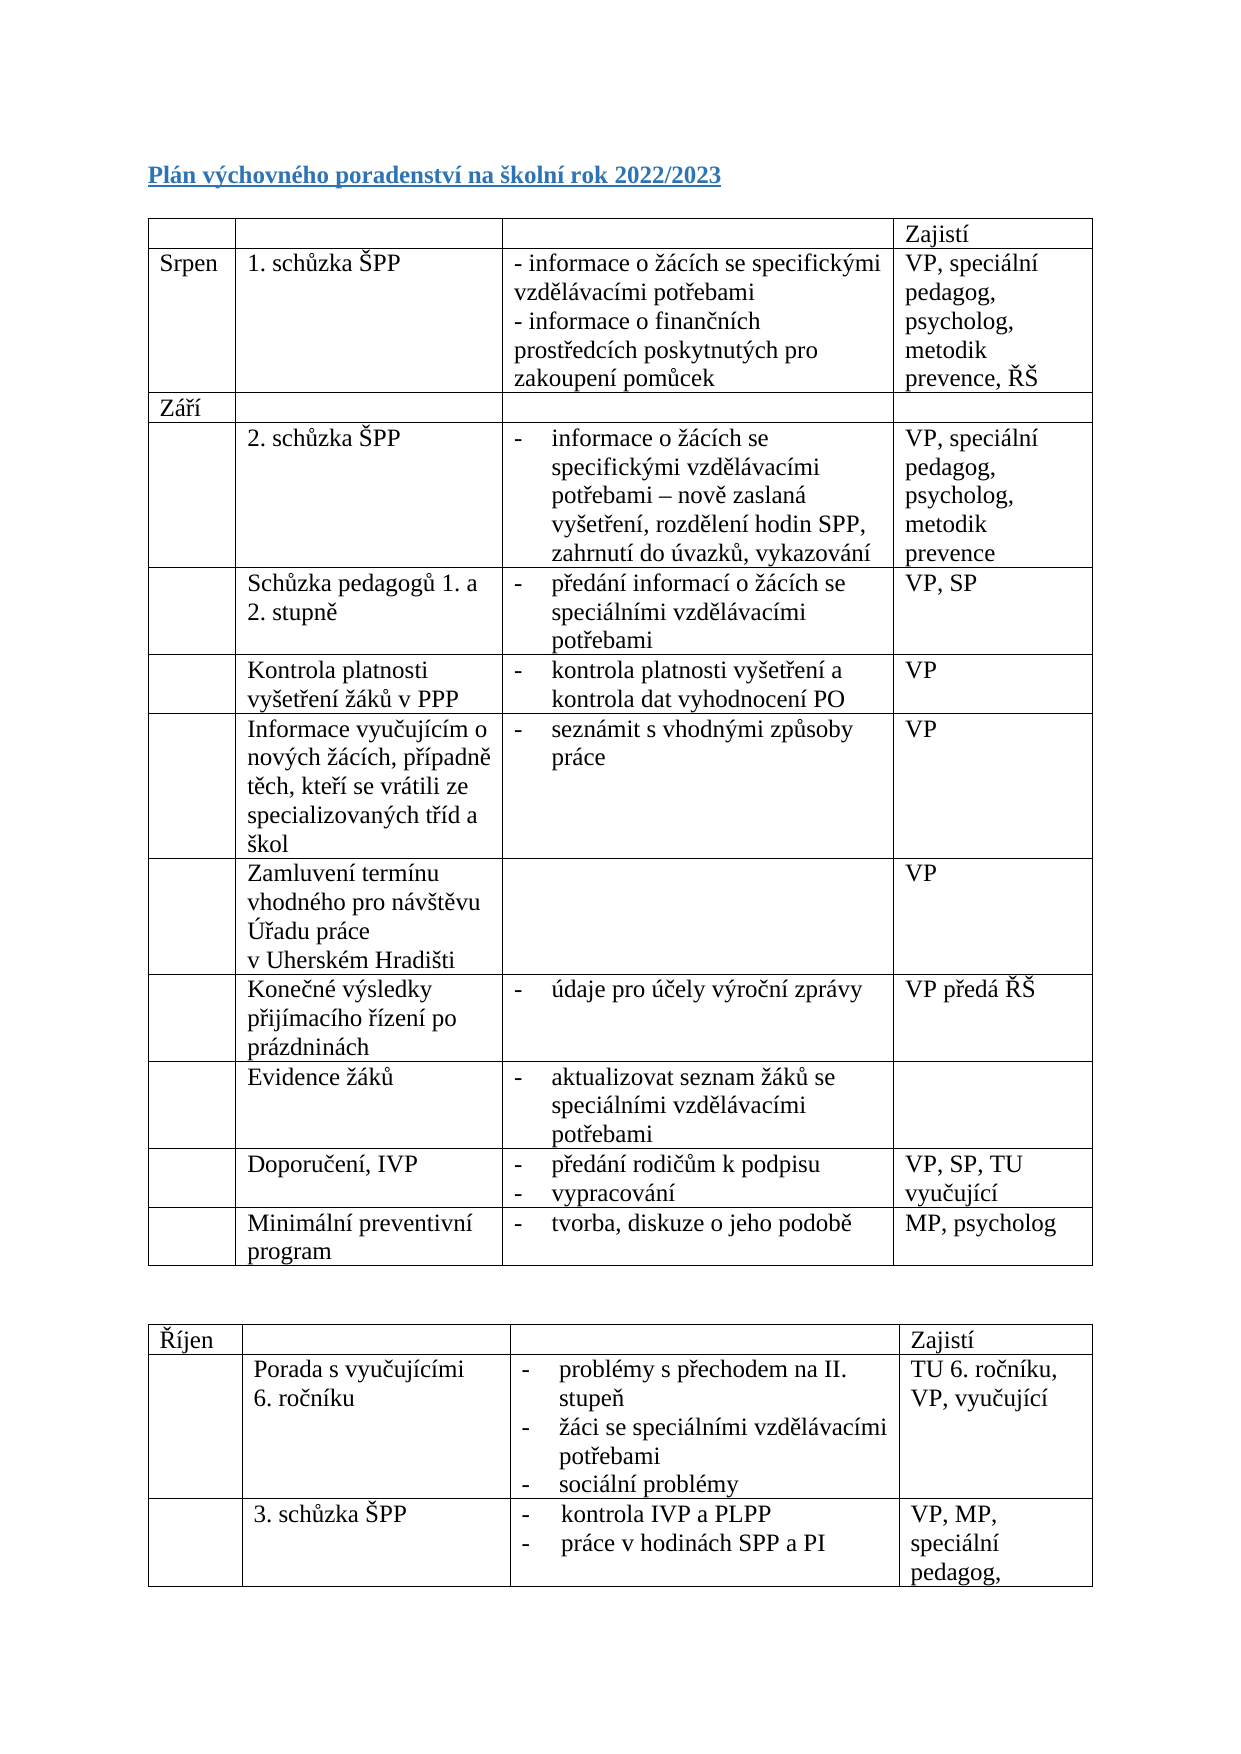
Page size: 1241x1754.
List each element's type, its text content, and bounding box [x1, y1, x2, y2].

table_cell seznámit s vhodnými způsoby práce [503, 714, 893, 857]
table_cell Evidence žáků [236, 1062, 502, 1148]
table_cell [900, 1499, 1092, 1586]
table_cell [149, 655, 235, 713]
table_cell VP [894, 655, 1092, 713]
table_header [243, 1325, 510, 1353]
subtitle Plán výchovného poradenství na školní rok 2022/2023 [148, 160, 1093, 189]
table_cell Minimální preventivní program [236, 1208, 502, 1265]
table_cell VP [894, 859, 1092, 973]
table_cell Září [149, 393, 235, 422]
table_header [149, 219, 235, 247]
table_cell VP [894, 714, 1092, 857]
table_header [236, 219, 502, 247]
table_cell Porada s vyučujícími 6. ročníku [243, 1355, 510, 1498]
table_cell [149, 714, 235, 857]
table_cell 3. schůzka ŠPP [243, 1499, 510, 1586]
table_cell [503, 859, 893, 973]
table_cell TU 6. ročníku, VP, vyučující [900, 1355, 1092, 1498]
table_cell Zamluvení termínu vhodného pro návštěvu Úřadu práce v Uherském Hradišti [236, 859, 502, 973]
table_cell Kontrola platnosti vyšetření žáků v PPP [236, 655, 502, 713]
table_cell [503, 393, 893, 422]
table_cell Srpen [149, 249, 235, 392]
table_cell [149, 1062, 235, 1148]
table_cell [149, 423, 235, 567]
table_cell [149, 975, 235, 1061]
table_header [503, 219, 893, 247]
table_cell 1. schůzka ŠPP [236, 249, 502, 392]
table_cell [149, 1149, 235, 1207]
table_cell [149, 1499, 242, 1586]
table_cell Konečné výsledky přijímacího řízení po prázdninách [236, 975, 502, 1061]
table_cell 2. schůzka ŠPP [236, 423, 502, 567]
table_header Zajistí [900, 1325, 1092, 1353]
table_cell Doporučení, IVP [236, 1149, 502, 1207]
table_cell předání rodičům k podpisu vypracování [503, 1149, 893, 1207]
table_cell problémy s přechodem na II. stupeň žáci se speciálními vzdělávacími potřebami sociální problémy [511, 1355, 899, 1498]
table_cell aktualizovat seznam žáků se speciálními vzdělávacími potřebami [503, 1062, 893, 1148]
table_cell [149, 1208, 235, 1265]
table_cell [894, 393, 1092, 422]
table_cell [149, 1355, 242, 1498]
table_cell [894, 1062, 1092, 1148]
table_cell informace o žácích se specifickými vzdělávacími potřebami – nově zaslaná vyšetření, rozdělení hodin SPP, zahrnutí do úvazků, vykazování [503, 423, 893, 567]
table_cell tvorba, diskuze o jeho podobě [503, 1208, 893, 1265]
table_header [511, 1325, 899, 1353]
table_cell VP, SP, TU vyučující [894, 1149, 1092, 1207]
table_cell VP, SP [894, 568, 1092, 654]
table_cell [511, 1499, 899, 1586]
table_cell MP, psycholog [894, 1208, 1092, 1265]
table_header Zajistí [894, 219, 1092, 247]
table_cell VP předá ŘŠ [894, 975, 1092, 1061]
table_cell VP, speciální pedagog, psycholog, metodik prevence, ŘŠ [894, 249, 1092, 392]
table_cell [149, 859, 235, 973]
table_cell údaje pro účely výroční zprávy [503, 975, 893, 1061]
table_cell kontrola platnosti vyšetření a kontrola dat vyhodnocení PO [503, 655, 893, 713]
table_header Říjen [149, 1325, 242, 1353]
table_cell [149, 568, 235, 654]
table_cell předání informací o žácích se speciálními vzdělávacími potřebami [503, 568, 893, 654]
table_cell - informace o žácích se specifickými vzdělávacími potřebami - informace o finančních prostředcích poskytnutých pro zakoupení pomůcek [503, 249, 893, 392]
table_cell [236, 393, 502, 422]
table_cell Informace vyučujícím o nových žácích, případně těch, kteří se vrátili ze specializovaných tříd a škol [236, 714, 502, 857]
table_cell Schůzka pedagogů 1. a 2. stupně [236, 568, 502, 654]
table_cell VP, speciální pedagog, psycholog, metodik prevence [894, 423, 1092, 567]
